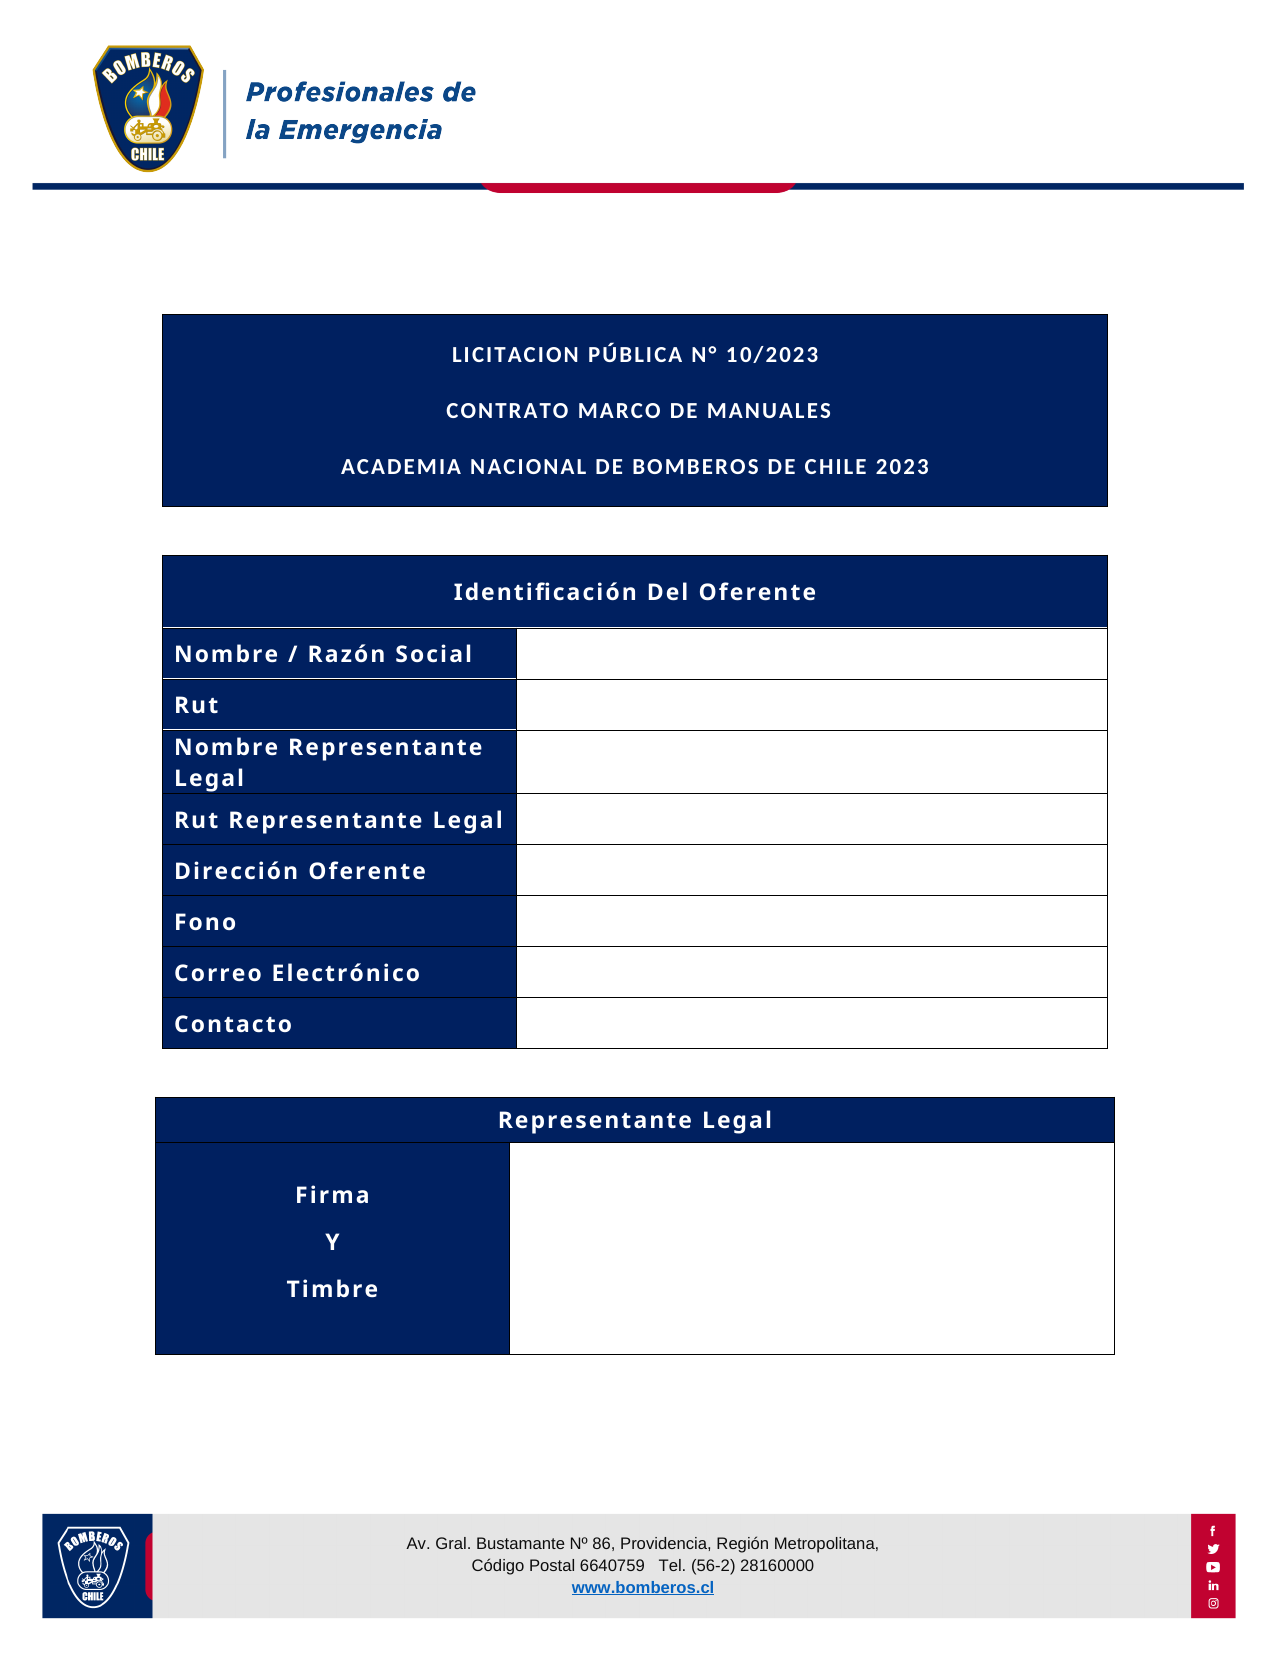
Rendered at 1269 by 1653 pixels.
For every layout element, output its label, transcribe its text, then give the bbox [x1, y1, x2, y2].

table_header LICITACION PÚBLICA N° 10/2023 CONTRATO MARCO DE MANUALES ACADEMIA NACIONAL DE BOMBEROS DE CHILE 2023 [163, 315, 1107, 506]
table_cell Dirección Oferente [163, 845, 516, 895]
table_header Identificación Del Oferente [163, 556, 1107, 627]
table_cell [517, 947, 1107, 997]
table_cell [517, 845, 1107, 895]
table_cell [517, 680, 1107, 729]
table_cell [517, 896, 1107, 946]
table_cell [517, 731, 1107, 793]
picture [34, 35, 1243, 199]
table_cell Contacto [163, 998, 516, 1048]
table_cell [517, 629, 1107, 678]
table_cell Correo Electrónico [163, 947, 516, 997]
table_cell Nombre / Razón Social [163, 629, 516, 678]
table_cell Nombre Representante Legal [163, 731, 516, 793]
table_cell Rut [163, 680, 516, 729]
table_cell [517, 998, 1107, 1048]
table_cell Rut Representante Legal [163, 794, 516, 844]
table_header Representante Legal [156, 1098, 1114, 1142]
table_cell Firma Y Timbre [156, 1143, 509, 1354]
picture [34, 1508, 1245, 1624]
table_cell Fono [163, 896, 516, 946]
table_cell [517, 794, 1107, 844]
table_cell [510, 1143, 1114, 1354]
